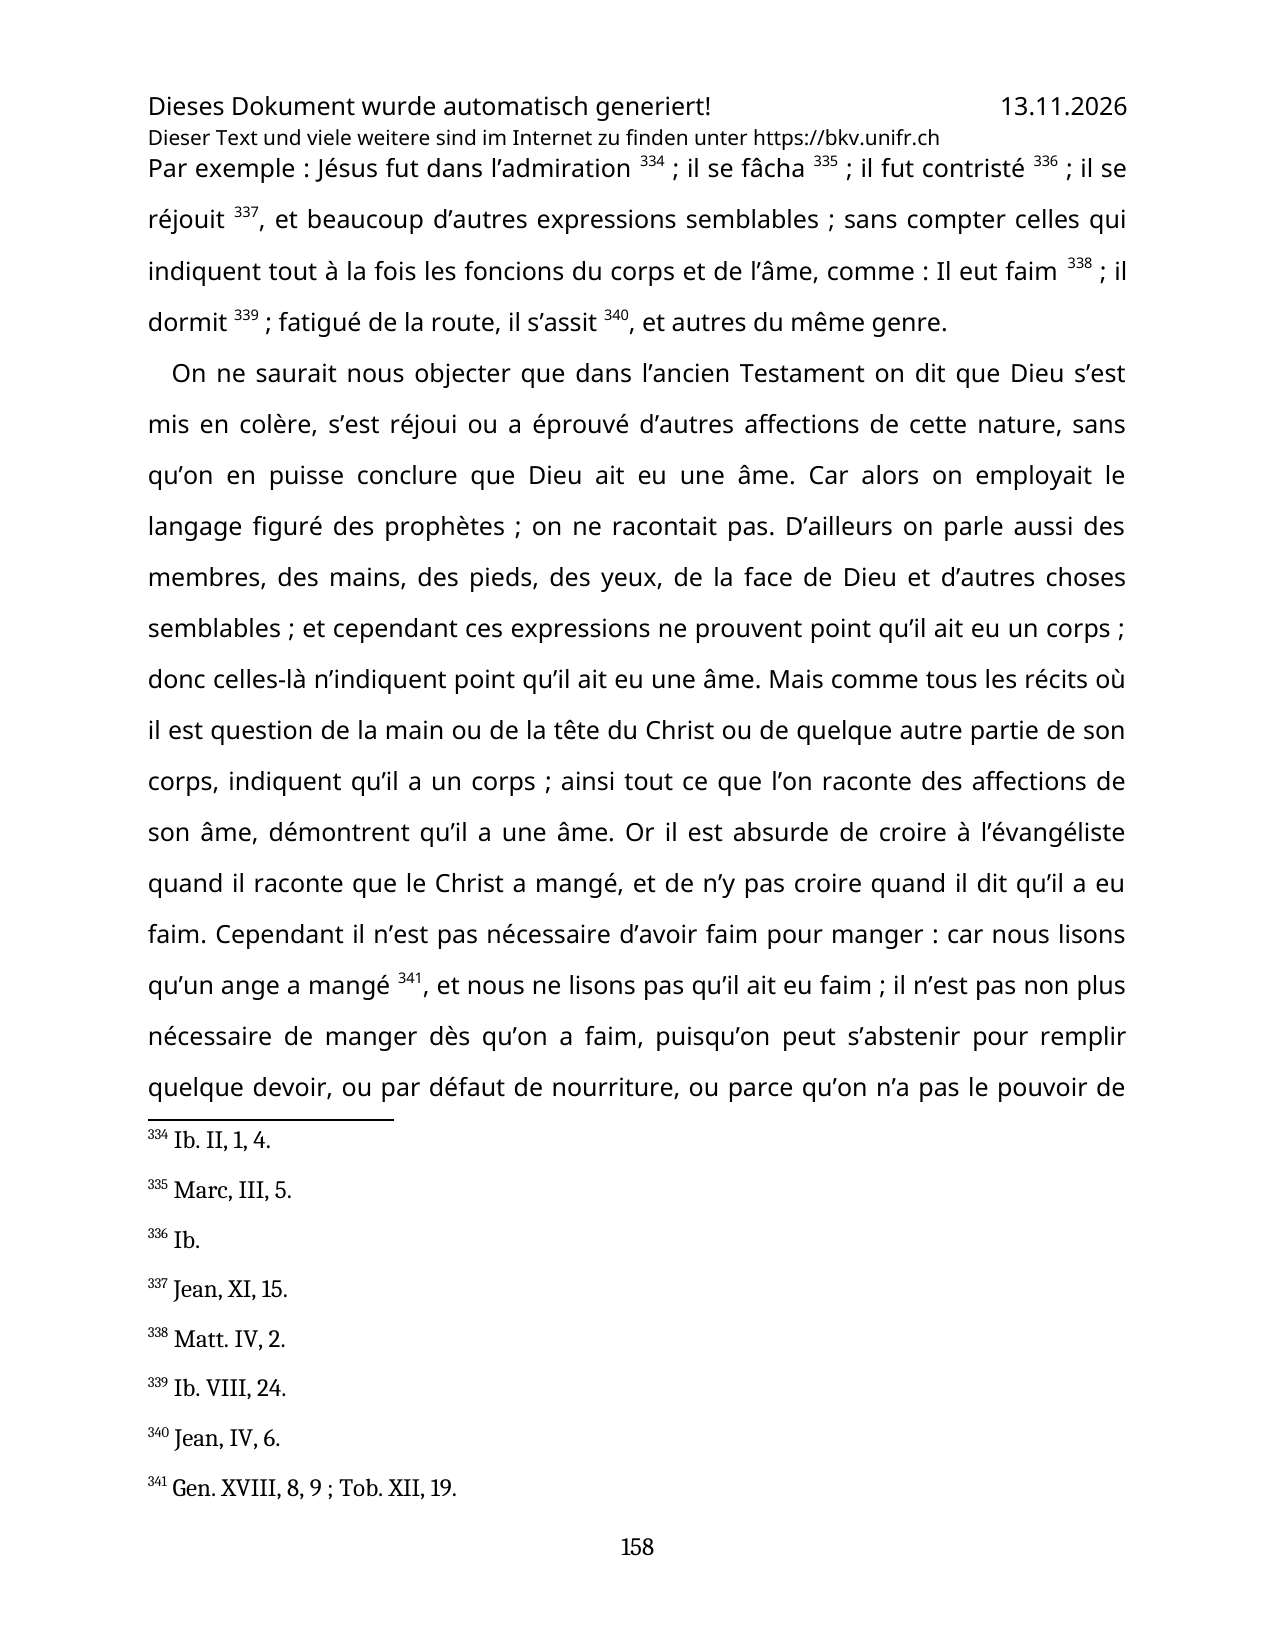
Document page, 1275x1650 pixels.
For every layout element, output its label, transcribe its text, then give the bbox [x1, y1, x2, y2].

text On ne saurait nous objecter que dans l’ancien Testament on dit que Dieu s’est mis en colère, s’est réjoui ou a éprouvé d’autres affections de cette nature, sans qu’on en puisse conclure que Dieu ait eu une âme. Car alors on employait le langage figuré des prophètes ; on ne racontait pas. D’ailleurs on parle aussi des membres, des mains, des pieds, des yeux, de la face de Dieu et d’autres choses semblables ; et cependant ces expressions ne prouvent point qu’il ait eu un corps ; donc celles-là n’indiquent point qu’il ait eu une âme. Mais comme tous les récits où il est question de la main ou de la tête du Christ ou de quelque autre partie de son corps, indiquent qu’il a un corps ; ainsi tout ce que l’on raconte des affections de son âme, démontrent qu’il a une âme. Or il est absurde de croire à l’évangéliste quand il raconte que le Christ a mangé, et de n’y pas croire quand il dit qu’il a eu faim. Cependant il n’est pas nécessaire d’avoir faim pour manger : car nous lisons qu’un ange a mangé , et nous ne lisons pas qu’il ait eu faim ; il n’est pas non plus nécessaire de manger dès qu’on a faim, puisqu’on peut s’abstenir pour remplir quelque devoir, ou par défaut de nourriture, ou parce qu’on n’a pas le pouvoir de manger ; Mais quand l’Evangéliste parle de l’un et l’autre , il faut croire l’un et l’autre ; parce qu’il en parle comme de faits qui ont réellement lieu tous les deux. Or comme il n’est pas possible de supposer qu’on mange sans corps, de même on ne peut admettre qu’on ait faim sans âme. [148, 355, 1127, 1104]
text Je ne parle pas de ce qu’il a dit tant de fois de lui-même : « Mon âme est triste jusqu’à la mort ; » et encore : « J’ai le pouvoir de donner mon âme et de la reprendre ; » et ailleurs : « Personne n’a un plus grand amour que celui qui donne son âme pour ses amis » parce qu’un contradicteur obstiné peut dire que le Seigneur parlait en figure, comme on sait qu’il l’a souvent fait dans les paraboles. Certainement cela n’est pas. Cependant il n’est pas besoin d’insister sur ce point, quand nous avons les récits des évangélistes, qui nous apprennent que Jésus est né de la Vierge Marie, qu’il a été flagellé, crucifié, mis à mort, enseveli dans le tombeau : toutes choses qui ne peuvent s’entendre que d’un corps. Le plus insensé des hommes n’oserait dire que ce soient là des fictions ou des figures, quand ceux qui racontent ces choses écrivent d’après leurs propres souvenirs. De même donc que cela prouve que Jésus-Christ a eu un corps, ainsi toutes les affections propres à l’âme, mentionnées par ces mêmes évangélistes, démontrent qu’il a eu une âme. Par exemple : Jésus fut dans l’admiration ; il se fâcha ; il fut contristé ; il se réjouit , et beaucoup d’autres expressions semblables ; sans compter celles qui indiquent tout à la fois les foncions du corps et de l’âme, comme : Il eut faim ; il dormit ; fatigué de la route, il s’assit , et autres du même genre. [148, 151, 1127, 338]
